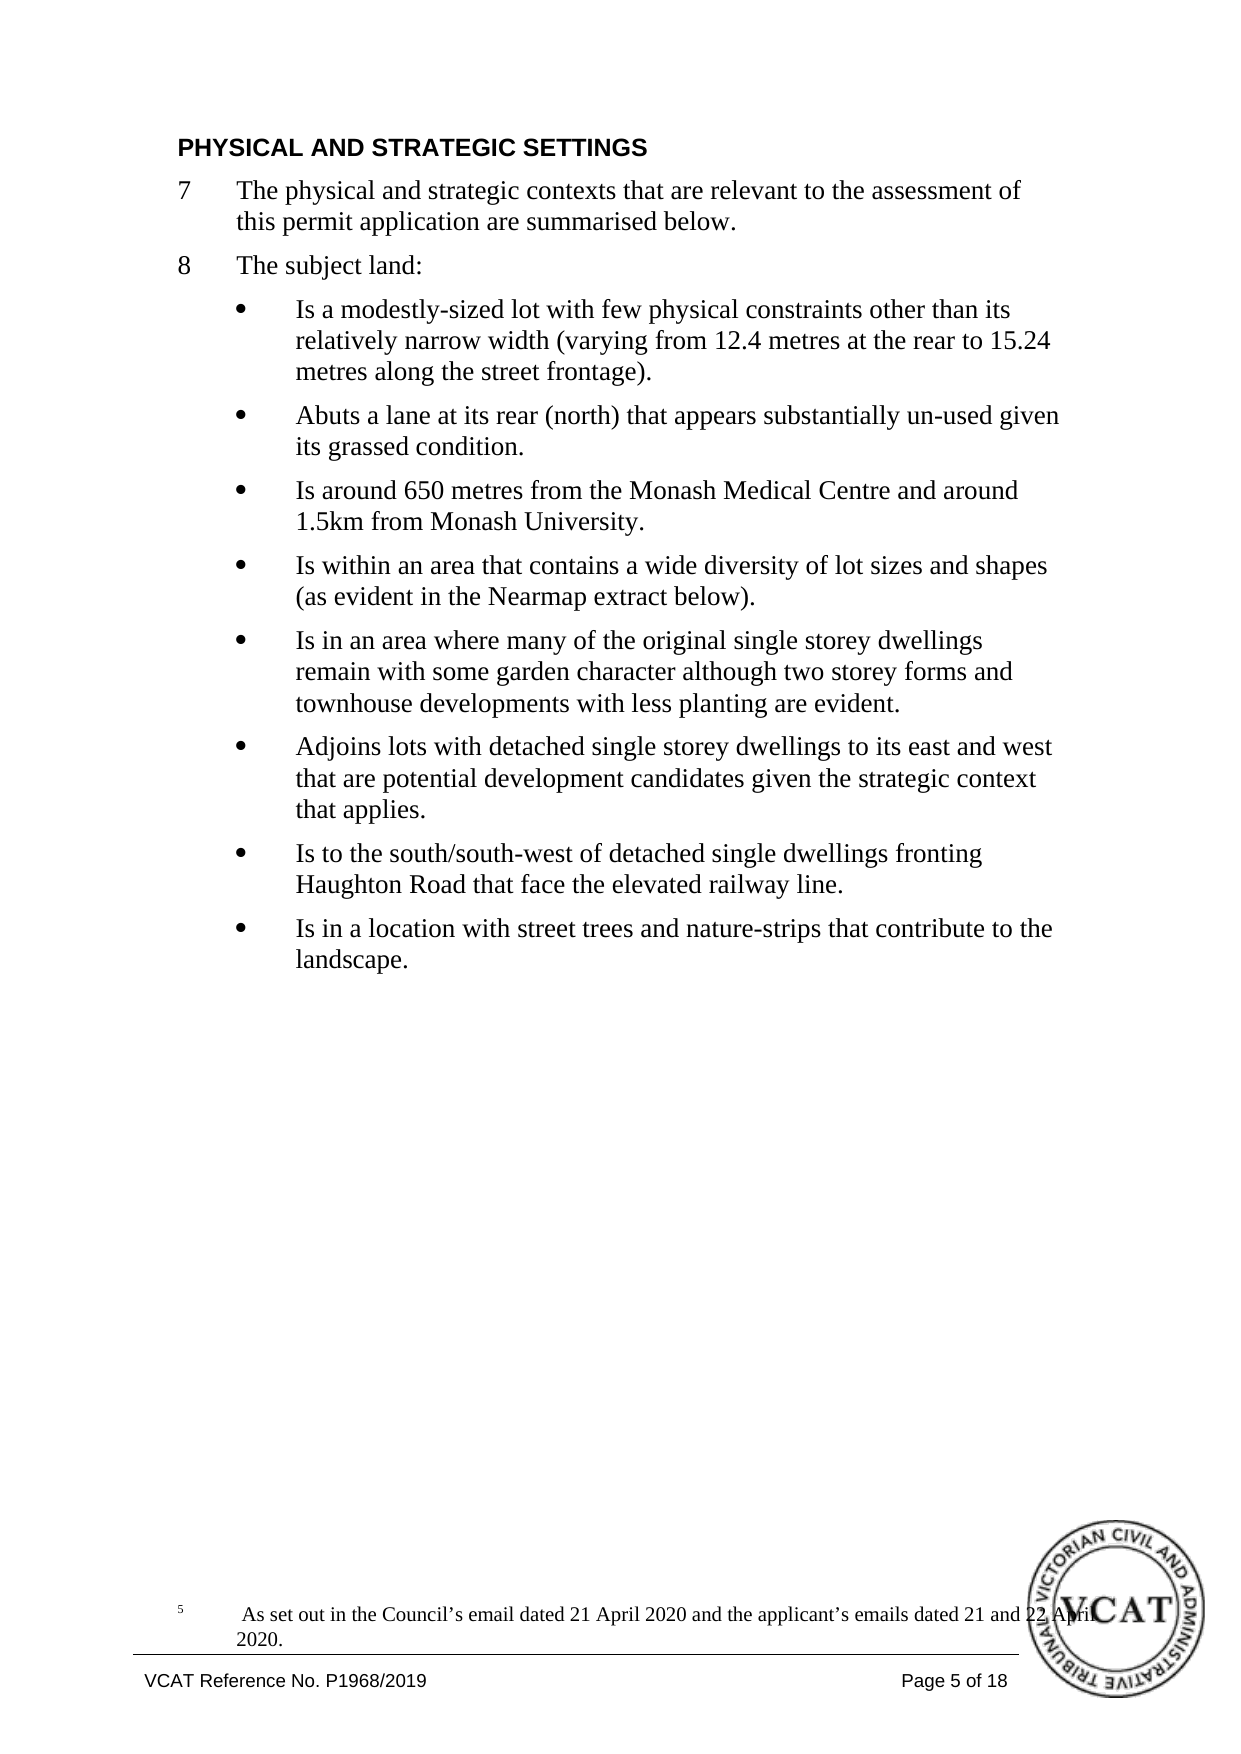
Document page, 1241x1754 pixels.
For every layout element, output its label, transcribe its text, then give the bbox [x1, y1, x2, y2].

text Is a modestly-sized lot with few physical constraints other than its relatively narrow width (varying from 12.4 metres at the rear to 15.24 metres along the street frontage). [236, 293, 1063, 387]
text Is to the south/south-west of detached single dwellings fronting Haughton Road that face the elevated railway line. [236, 837, 1063, 899]
picture [1027, 1520, 1205, 1698]
text Adjoins lots with detached single storey dwellings to its east and west that are potential development candidates given the strategic context that applies. [236, 730, 1063, 824]
text Is in a location with street trees and nature-strips that contribute to the landscape. [236, 912, 1063, 974]
text Is within an area that contains a wide diversity of lot sizes and shapes (as evident in the Nearmap extract below). [236, 549, 1063, 612]
subtitle Physical and strategic settings [177, 133, 1063, 162]
text The subject land: [177, 249, 1063, 280]
text Is in an area where many of the original single storey dwellings remain with some garden character although two storey forms and townhouse developments with less planting are evident. [236, 624, 1063, 718]
text Abuts a lane at its rear (north) that appears substantially un-used given its grassed condition. [236, 399, 1063, 462]
text The physical and strategic contexts that are relevant to the assessment of this permit application are summarised below. [177, 174, 1063, 237]
text Is around 650 metres from the Monash Medical Centre and around 1.5km from Monash University. [236, 474, 1063, 537]
